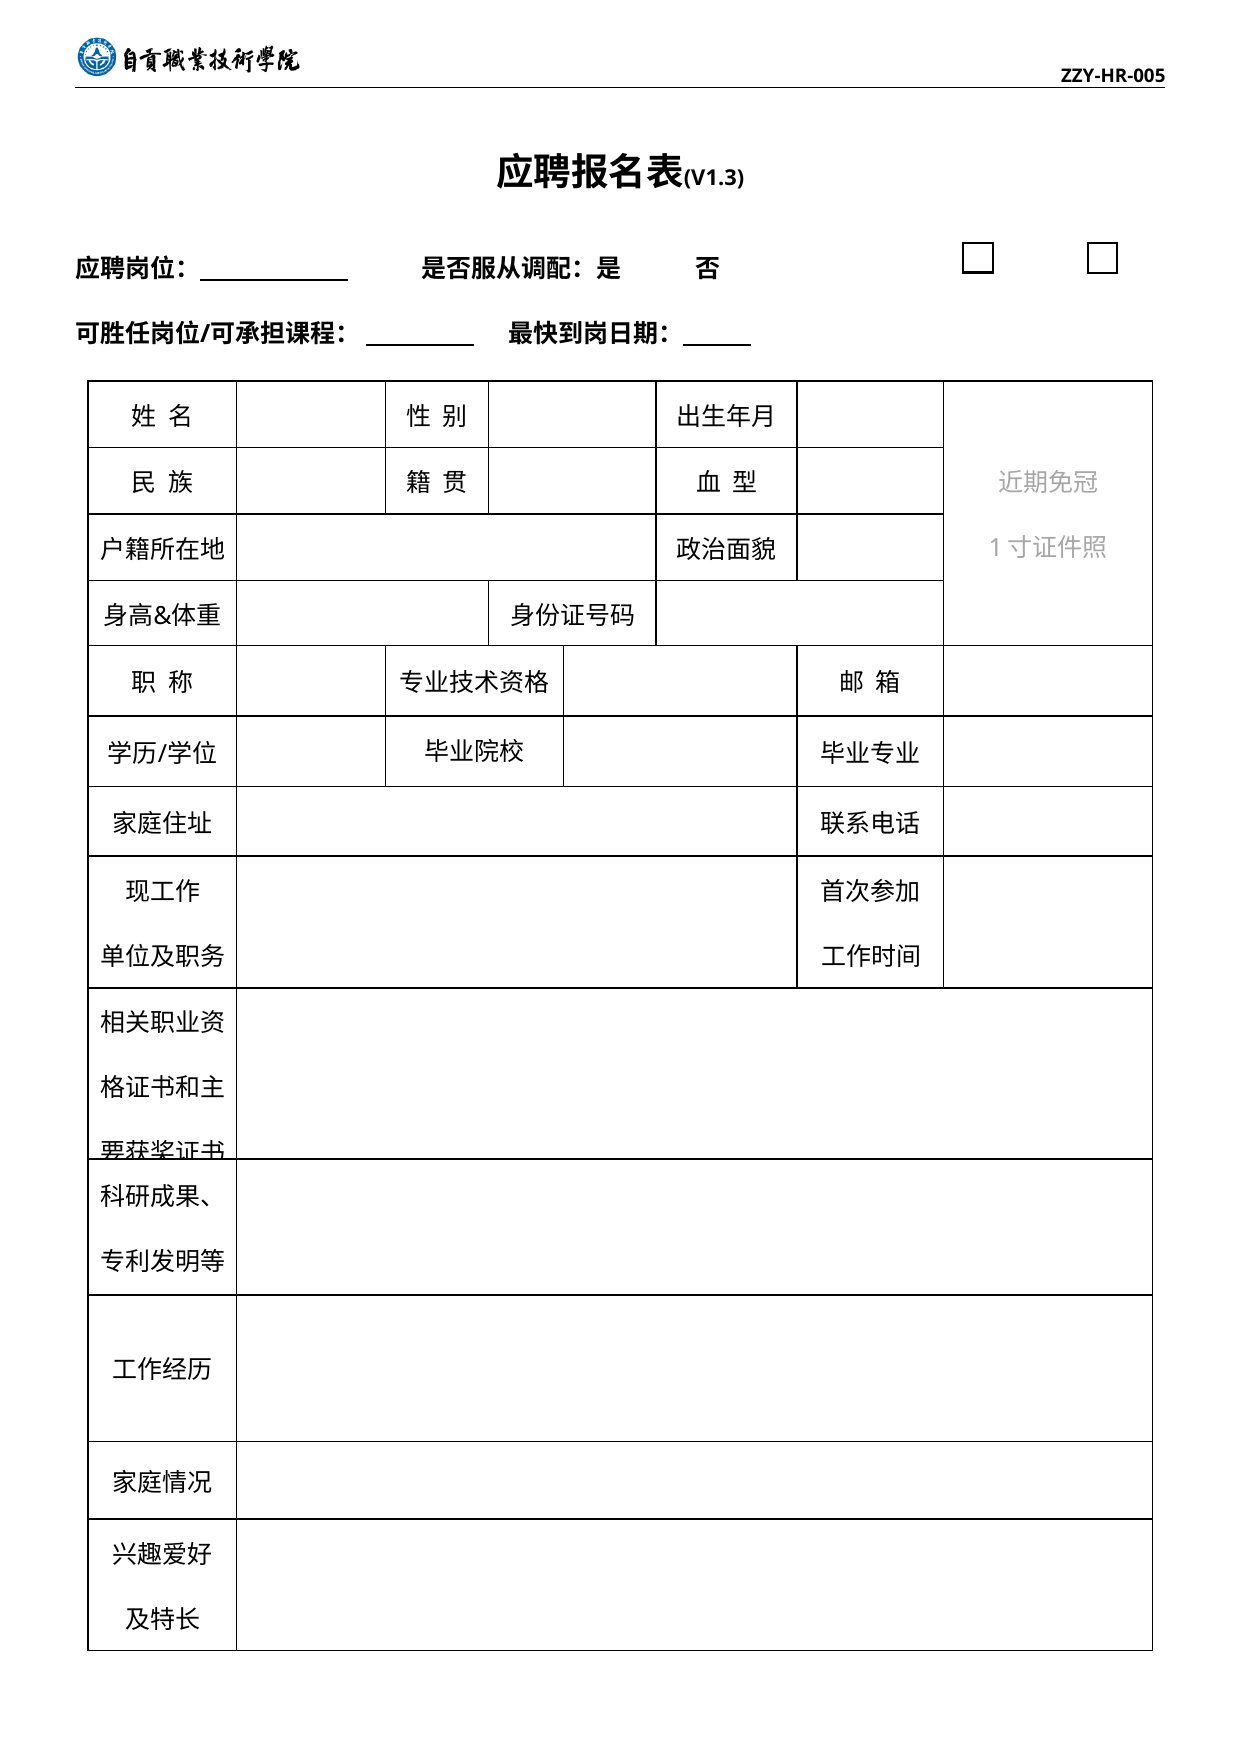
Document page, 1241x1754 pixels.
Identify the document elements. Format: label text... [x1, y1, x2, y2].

table_cell [237, 787, 796, 855]
picture [60, 19, 315, 94]
table_cell [944, 857, 1152, 987]
table_cell 联系电话 [798, 787, 943, 855]
table_cell [237, 1520, 1152, 1650]
text 应聘报名表(V1.3) [75, 136, 1165, 201]
table_cell [237, 515, 655, 580]
table_cell [564, 717, 796, 786]
table_cell [657, 581, 943, 645]
table_cell 工作经历 [89, 1296, 236, 1441]
table_cell 政治面貌 [657, 515, 796, 580]
table_cell 血 型 [657, 448, 796, 513]
table_cell [944, 717, 1152, 786]
table_cell 毕业院校 及毕业时间 [386, 717, 563, 786]
text 应聘岗位： 是否服从调配：是 否 [75, 234, 1165, 299]
table_header 姓 名 [89, 382, 236, 447]
table_header 出生年月 [657, 382, 796, 447]
table_cell 兴趣爱好 及特长 [89, 1520, 236, 1650]
table_cell [237, 717, 385, 786]
table_cell [237, 1442, 1152, 1518]
table_header 近期免冠 1寸证件照 [944, 382, 1152, 645]
table_cell 相关职业资格证书和主要获奖证书 [89, 989, 236, 1158]
table_cell 首次参加 工作时间 [798, 857, 943, 987]
table_cell 家庭情况 [89, 1442, 236, 1518]
table_header [798, 382, 943, 447]
table_cell [798, 448, 943, 513]
table_cell 身高&体重 [89, 581, 236, 645]
table_cell 身份证号码 [489, 581, 655, 645]
table_cell 科研成果、专利发明等 [89, 1160, 236, 1294]
table_cell [237, 857, 796, 987]
table_cell 户籍所在地 [89, 515, 236, 580]
table_cell 毕业专业 [798, 717, 943, 786]
table_header 性 别 [386, 382, 488, 447]
table_cell [237, 581, 488, 645]
table_cell [237, 1160, 1152, 1294]
table_cell [237, 989, 1152, 1158]
table_cell 家庭住址 [89, 787, 236, 855]
table_cell [944, 646, 1152, 715]
text 可胜任岗位/可承担课程： 最快到岗日期： [75, 299, 1165, 364]
table_cell [237, 1296, 1152, 1441]
table_cell 专业技术资格 [386, 646, 563, 715]
table_cell [944, 787, 1152, 855]
table_cell 学历/学位 [89, 717, 236, 786]
table_cell [237, 448, 385, 513]
table_cell 职 称 [89, 646, 236, 715]
table_header [237, 382, 385, 447]
table_cell [564, 646, 796, 715]
table_header [489, 382, 655, 447]
table_cell [489, 448, 655, 513]
table_cell 现工作 单位及职务 [89, 857, 236, 987]
table_cell 邮 箱 [798, 646, 943, 715]
table_cell [798, 515, 943, 580]
table_cell 籍 贯 [386, 448, 488, 513]
table_cell [237, 646, 385, 715]
table_cell 民 族 [89, 448, 236, 513]
